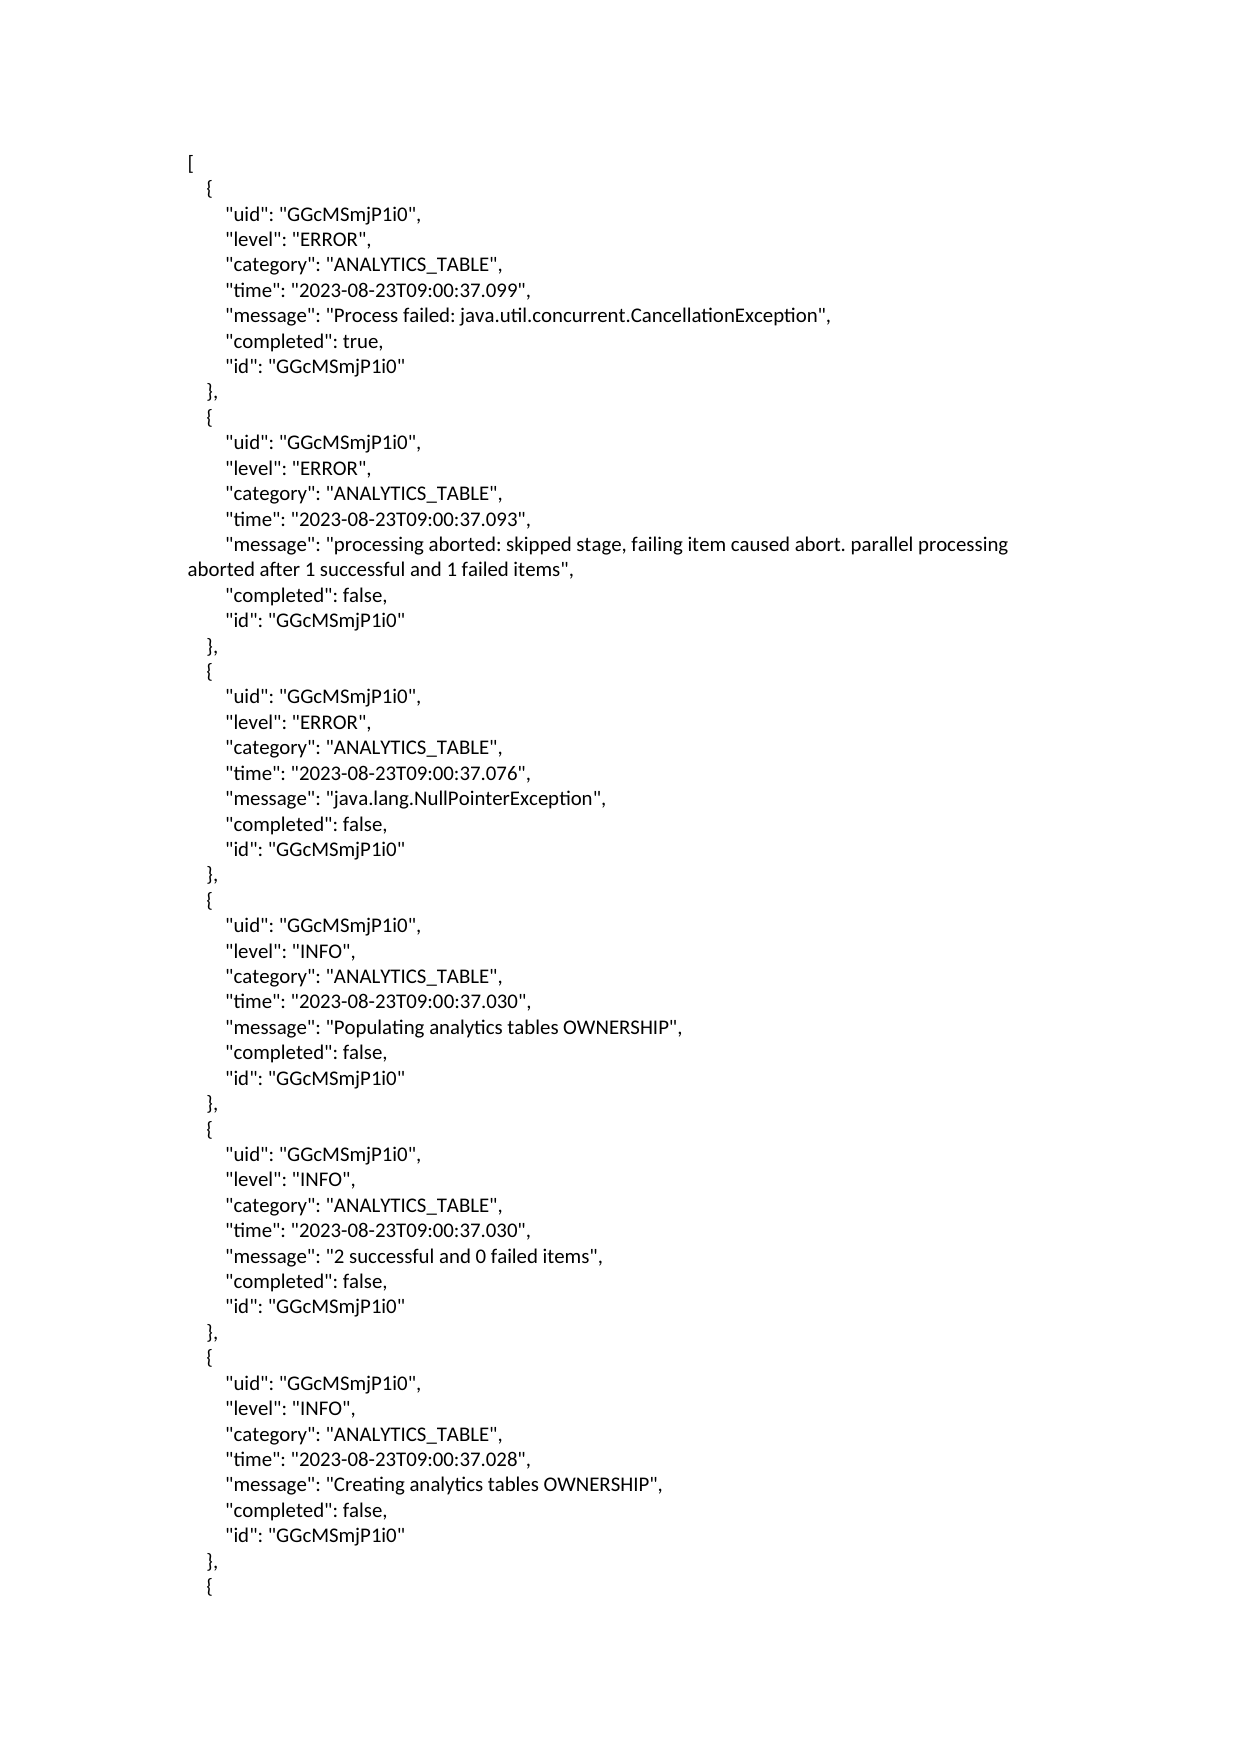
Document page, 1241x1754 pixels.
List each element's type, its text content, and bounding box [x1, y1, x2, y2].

text { [187, 1116, 1053, 1141]
text "completed": false, [187, 1039, 1053, 1065]
text }, [187, 379, 1053, 404]
text "uid": "GGcMSmjP1i0", [187, 1370, 1053, 1395]
text "level": "INFO", [187, 1395, 1053, 1421]
text "category": "ANALYTICS_TABLE", [187, 252, 1053, 277]
text "message": "java.lang.NullPointerException", [187, 785, 1053, 811]
text "uid": "GGcMSmjP1i0", [187, 201, 1053, 226]
text "id": "GGcMSmjP1i0" [187, 1522, 1053, 1548]
text "uid": "GGcMSmjP1i0", [187, 684, 1053, 709]
text "category": "ANALYTICS_TABLE", [187, 1192, 1053, 1217]
text "id": "GGcMSmjP1i0" [187, 353, 1053, 379]
text "uid": "GGcMSmjP1i0", [187, 429, 1053, 455]
text "time": "2023-08-23T09:00:37.030", [187, 989, 1053, 1014]
text { [187, 404, 1053, 429]
text "uid": "GGcMSmjP1i0", [187, 912, 1053, 938]
text "category": "ANALYTICS_TABLE", [187, 734, 1053, 760]
text "time": "2023-08-23T09:00:37.099", [187, 277, 1053, 302]
text { [187, 1573, 1053, 1599]
text "message": "Creating analytics tables OWNERSHIP", [187, 1472, 1053, 1497]
text "message": "processing aborted: skipped stage, failing item caused abort. parallel processing aborted after 1 successful and 1 failed items", [187, 531, 1053, 582]
text "message": "Process failed: java.util.concurrent.CancellationException", [187, 302, 1053, 328]
text "level": "INFO", [187, 938, 1053, 963]
text "level": "INFO", [187, 1167, 1053, 1192]
text "completed": false, [187, 1268, 1053, 1294]
text "completed": false, [187, 1497, 1053, 1522]
text "time": "2023-08-23T09:00:37.028", [187, 1446, 1053, 1472]
text "time": "2023-08-23T09:00:37.076", [187, 760, 1053, 785]
text "message": "Populating analytics tables OWNERSHIP", [187, 1014, 1053, 1039]
text "category": "ANALYTICS_TABLE", [187, 1421, 1053, 1446]
text "id": "GGcMSmjP1i0" [187, 607, 1053, 633]
text "category": "ANALYTICS_TABLE", [187, 480, 1053, 506]
text "message": "2 successful and 0 failed items", [187, 1243, 1053, 1268]
text "id": "GGcMSmjP1i0" [187, 1065, 1053, 1090]
text "level": "ERROR", [187, 226, 1053, 252]
text "completed": false, [187, 811, 1053, 836]
text { [187, 887, 1053, 912]
text { [187, 1344, 1053, 1370]
text }, [187, 1548, 1053, 1573]
text "completed": true, [187, 328, 1053, 353]
text }, [187, 1090, 1053, 1116]
text "uid": "GGcMSmjP1i0", [187, 1141, 1053, 1167]
text [ [187, 150, 1053, 175]
text }, [187, 1319, 1053, 1344]
text { [187, 658, 1053, 684]
text "time": "2023-08-23T09:00:37.030", [187, 1217, 1053, 1243]
text "completed": false, [187, 582, 1053, 607]
text "level": "ERROR", [187, 709, 1053, 734]
text "id": "GGcMSmjP1i0" [187, 836, 1053, 862]
text "level": "ERROR", [187, 455, 1053, 480]
text }, [187, 862, 1053, 887]
text }, [187, 633, 1053, 658]
text "category": "ANALYTICS_TABLE", [187, 963, 1053, 989]
text "time": "2023-08-23T09:00:37.093", [187, 506, 1053, 531]
text { [187, 175, 1053, 201]
text "id": "GGcMSmjP1i0" [187, 1294, 1053, 1319]
